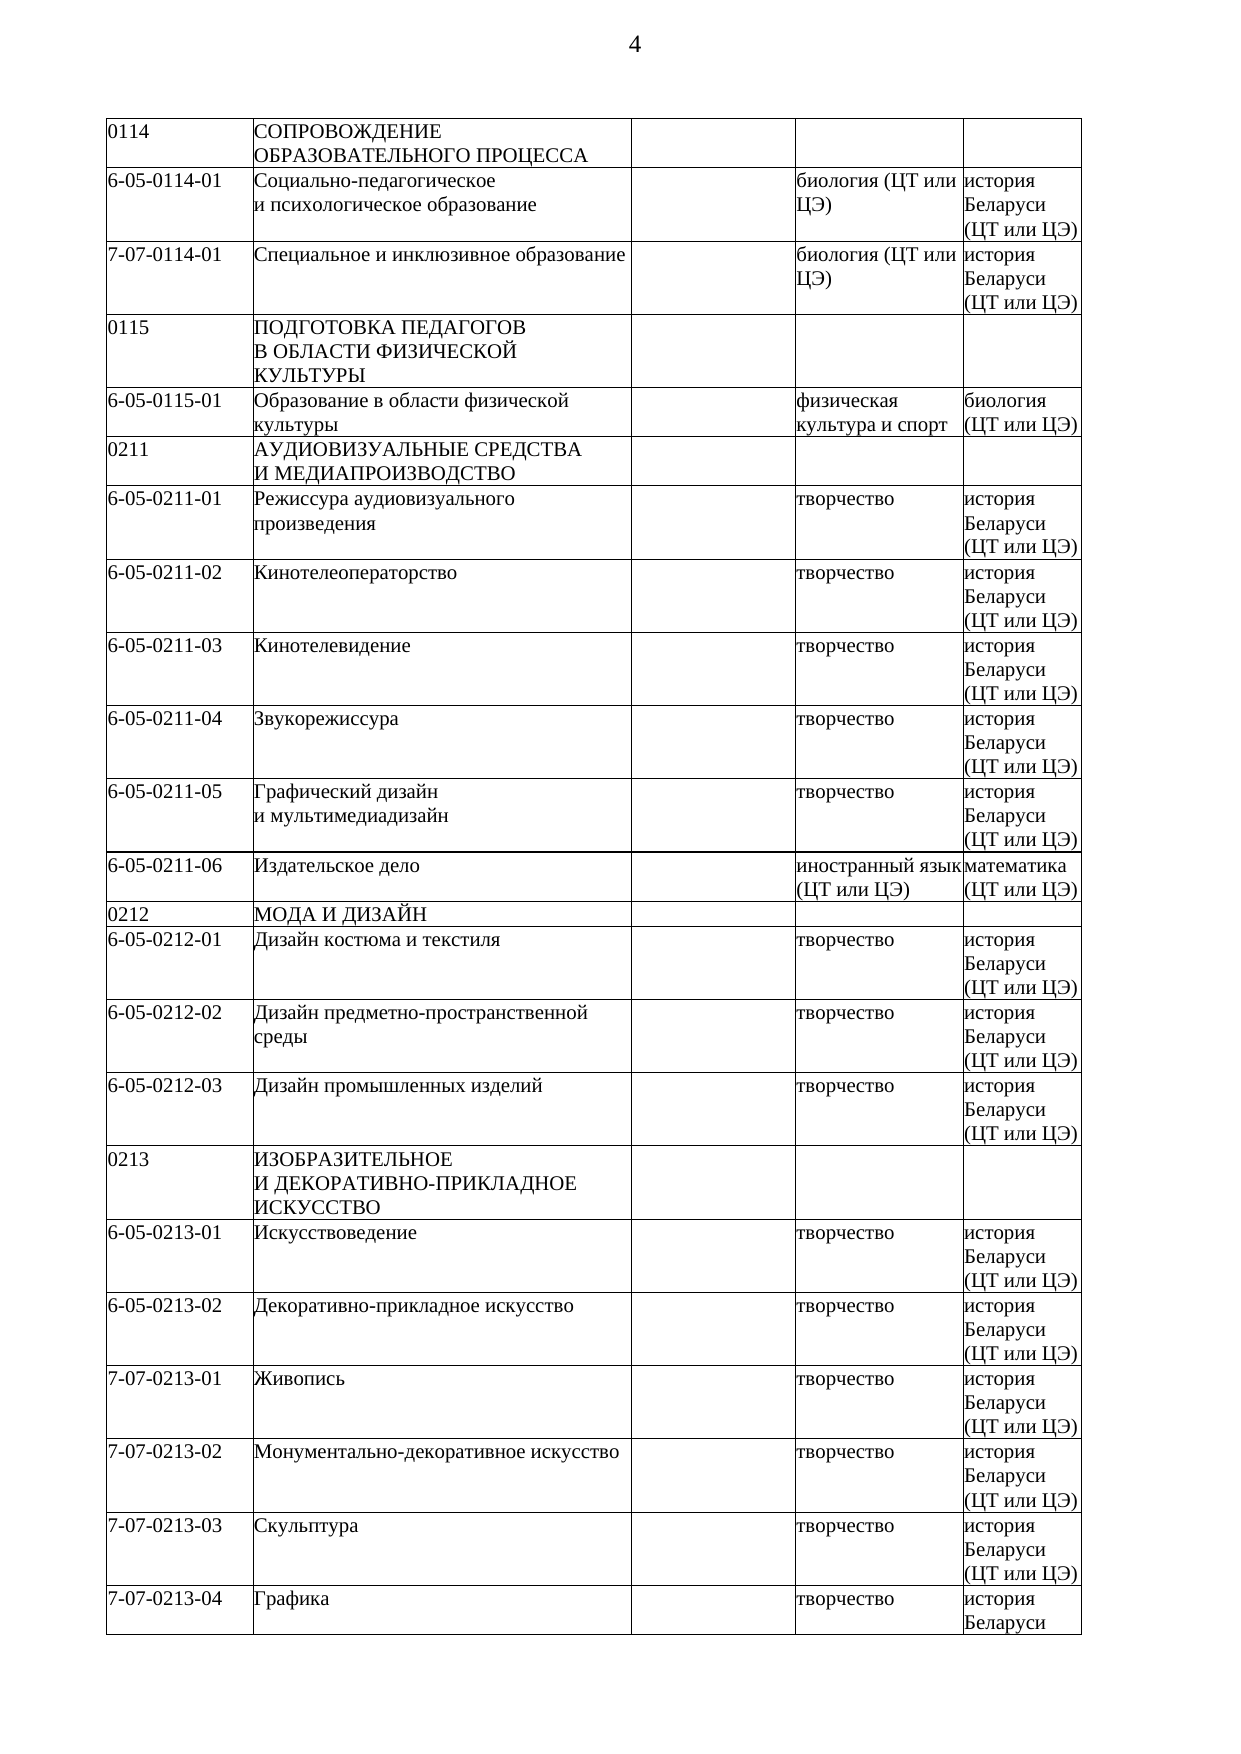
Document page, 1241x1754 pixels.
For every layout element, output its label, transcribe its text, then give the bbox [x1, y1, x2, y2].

table_cell Кинотелевидение [254, 633, 631, 705]
table_cell история Беларуси (ЦТ или ЦЭ) [964, 1366, 1081, 1438]
table_cell творчество [796, 1073, 963, 1145]
table_cell [796, 1146, 963, 1219]
table_cell [632, 1000, 795, 1072]
table_cell творчество [796, 1439, 963, 1512]
table_cell Декоративно-прикладное искусство [254, 1293, 631, 1365]
table_cell Социально-педагогическое и психологическое образование [254, 168, 631, 241]
table_cell 0114 [107, 119, 253, 167]
table_cell Живопись [254, 1366, 631, 1438]
table_cell [632, 779, 795, 851]
table_cell история Беларуси (ЦТ или ЦЭ) [964, 486, 1081, 558]
table_cell творчество [796, 706, 963, 778]
table_cell 6-05-0115-01 [107, 388, 253, 436]
table_cell Звукорежиссура [254, 706, 631, 778]
table_cell физическая культура и спорт [796, 388, 963, 436]
table_cell 6-05-0212-01 [107, 927, 253, 999]
table_cell 0115 [107, 315, 253, 387]
table_cell история Беларуси (ЦТ или ЦЭ) [964, 1220, 1081, 1292]
table_cell история Беларуси (ЦТ или ЦЭ) [964, 706, 1081, 778]
table_cell 6-05-0211-01 [107, 486, 253, 558]
table_cell иностранный язык (ЦТ или ЦЭ) [796, 853, 963, 901]
table_cell МОДА И ДИЗАЙН [254, 902, 631, 926]
table_cell [632, 1073, 795, 1145]
table_cell Скульптура [254, 1513, 631, 1585]
table_cell 6-05-0211-03 [107, 633, 253, 705]
table_cell Графический дизайн и мультимедиадизайн [254, 779, 631, 851]
table_cell 7-07-0213-01 [107, 1366, 253, 1438]
table_cell Кинотелеоператорство [254, 560, 631, 632]
table_cell [632, 315, 795, 387]
table_cell [796, 119, 963, 167]
table_cell [632, 633, 795, 705]
table_cell [632, 706, 795, 778]
table_cell 6-05-0212-03 [107, 1073, 253, 1145]
table_cell [632, 853, 795, 901]
table_cell история Беларуси (ЦТ или ЦЭ) [964, 1293, 1081, 1365]
table_cell 0211 [107, 437, 253, 485]
table_cell 0212 [107, 902, 253, 926]
table_cell история Беларуси (ЦТ или ЦЭ) [964, 927, 1081, 999]
table_cell творчество [796, 779, 963, 851]
table_cell творчество [796, 1000, 963, 1072]
table_cell [796, 315, 963, 387]
table_cell [632, 902, 795, 926]
table_cell история Беларуси (ЦТ или ЦЭ) [964, 242, 1081, 314]
table_cell Дизайн предметно-пространственной среды [254, 1000, 631, 1072]
table_cell АУДИОВИЗУАЛЬНЫЕ СРЕДСТВА И МЕДИАПРОИЗВОДСТВО [254, 437, 631, 485]
table_cell [632, 927, 795, 999]
table_cell 7-07-0213-04 [107, 1586, 253, 1634]
table_cell [964, 437, 1081, 485]
table_cell Издательское дело [254, 853, 631, 901]
table_cell 6-05-0211-04 [107, 706, 253, 778]
table_cell Графика [254, 1586, 631, 1634]
table_cell история Беларуси (ЦТ или ЦЭ) [964, 1439, 1081, 1512]
table_cell история Беларуси (ЦТ или ЦЭ) [964, 1513, 1081, 1585]
table_cell математика (ЦТ или ЦЭ) [964, 853, 1081, 901]
table_cell [632, 168, 795, 241]
table_cell 6-05-0114-01 [107, 168, 253, 241]
table_cell Специальное и инклюзивное образование [254, 242, 631, 314]
table_cell творчество [796, 1513, 963, 1585]
table_cell 6-05-0213-01 [107, 1220, 253, 1292]
table_cell Образование в области физической культуры [254, 388, 631, 436]
table_cell СОПРОВОЖДЕНИЕ ОБРАЗОВАТЕЛЬНОГО ПРОЦЕССА [254, 119, 631, 167]
table_cell история Беларуси (ЦТ или ЦЭ) [964, 1073, 1081, 1145]
table_cell [796, 902, 963, 926]
table_cell 6-05-0211-06 [107, 853, 253, 901]
table_cell творчество [796, 1586, 963, 1634]
table_cell 6-05-0211-05 [107, 779, 253, 851]
table_cell 6-05-0211-02 [107, 560, 253, 632]
table_cell история Беларуси (ЦТ или ЦЭ) [964, 168, 1081, 241]
table_cell творчество [796, 1293, 963, 1365]
table_cell [964, 315, 1081, 387]
table_cell ПОДГОТОВКА ПЕДАГОГОВ В ОБЛАСТИ ФИЗИЧЕСКОЙ КУЛЬТУРЫ [254, 315, 631, 387]
table_cell [964, 119, 1081, 167]
table_cell [632, 1513, 795, 1585]
table_cell биология (ЦТ или ЦЭ) [796, 168, 963, 241]
table_cell Режиссура аудиовизуального произведения [254, 486, 631, 558]
table_cell Искусствоведение [254, 1220, 631, 1292]
table_cell 6-05-0212-02 [107, 1000, 253, 1072]
table_cell [632, 1586, 795, 1634]
table_cell творчество [796, 633, 963, 705]
table_cell творчество [796, 927, 963, 999]
table_cell Дизайн промышленных изделий [254, 1073, 631, 1145]
table_cell [632, 1146, 795, 1219]
table_cell Дизайн костюма и текстиля [254, 927, 631, 999]
table_cell [632, 242, 795, 314]
table_cell история Беларуси (ЦТ или ЦЭ) [964, 633, 1081, 705]
table_cell [632, 1439, 795, 1512]
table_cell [964, 1586, 1081, 1634]
table_cell [796, 437, 963, 485]
table_cell история Беларуси (ЦТ или ЦЭ) [964, 1000, 1081, 1072]
table_cell творчество [796, 560, 963, 632]
table_cell Монументально-декоративное искусство [254, 1439, 631, 1512]
table_cell [632, 1366, 795, 1438]
table_cell [632, 388, 795, 436]
table_cell биология (ЦТ или ЦЭ) [796, 242, 963, 314]
table_cell творчество [796, 1366, 963, 1438]
table_cell 7-07-0213-02 [107, 1439, 253, 1512]
table_cell 7-07-0213-03 [107, 1513, 253, 1585]
table_cell 6-05-0213-02 [107, 1293, 253, 1365]
table_cell 0213 [107, 1146, 253, 1219]
table_cell ИЗОБРАЗИТЕЛЬНОЕ И ДЕКОРАТИВНО-ПРИКЛАДНОЕ ИСКУССТВО [254, 1146, 631, 1219]
table_cell [632, 560, 795, 632]
table_cell [632, 437, 795, 485]
table_cell творчество [796, 486, 963, 558]
table_cell [964, 1146, 1081, 1219]
table_cell [632, 486, 795, 558]
table_cell [632, 1220, 795, 1292]
table_cell [964, 902, 1081, 926]
table_cell 7-07-0114-01 [107, 242, 253, 314]
table_cell [632, 1293, 795, 1365]
table_cell история Беларуси (ЦТ или ЦЭ) [964, 779, 1081, 851]
table_cell история Беларуси (ЦТ или ЦЭ) [964, 560, 1081, 632]
table_cell творчество [796, 1220, 963, 1292]
table_cell биология (ЦТ или ЦЭ) [964, 388, 1081, 436]
table_cell [632, 119, 795, 167]
